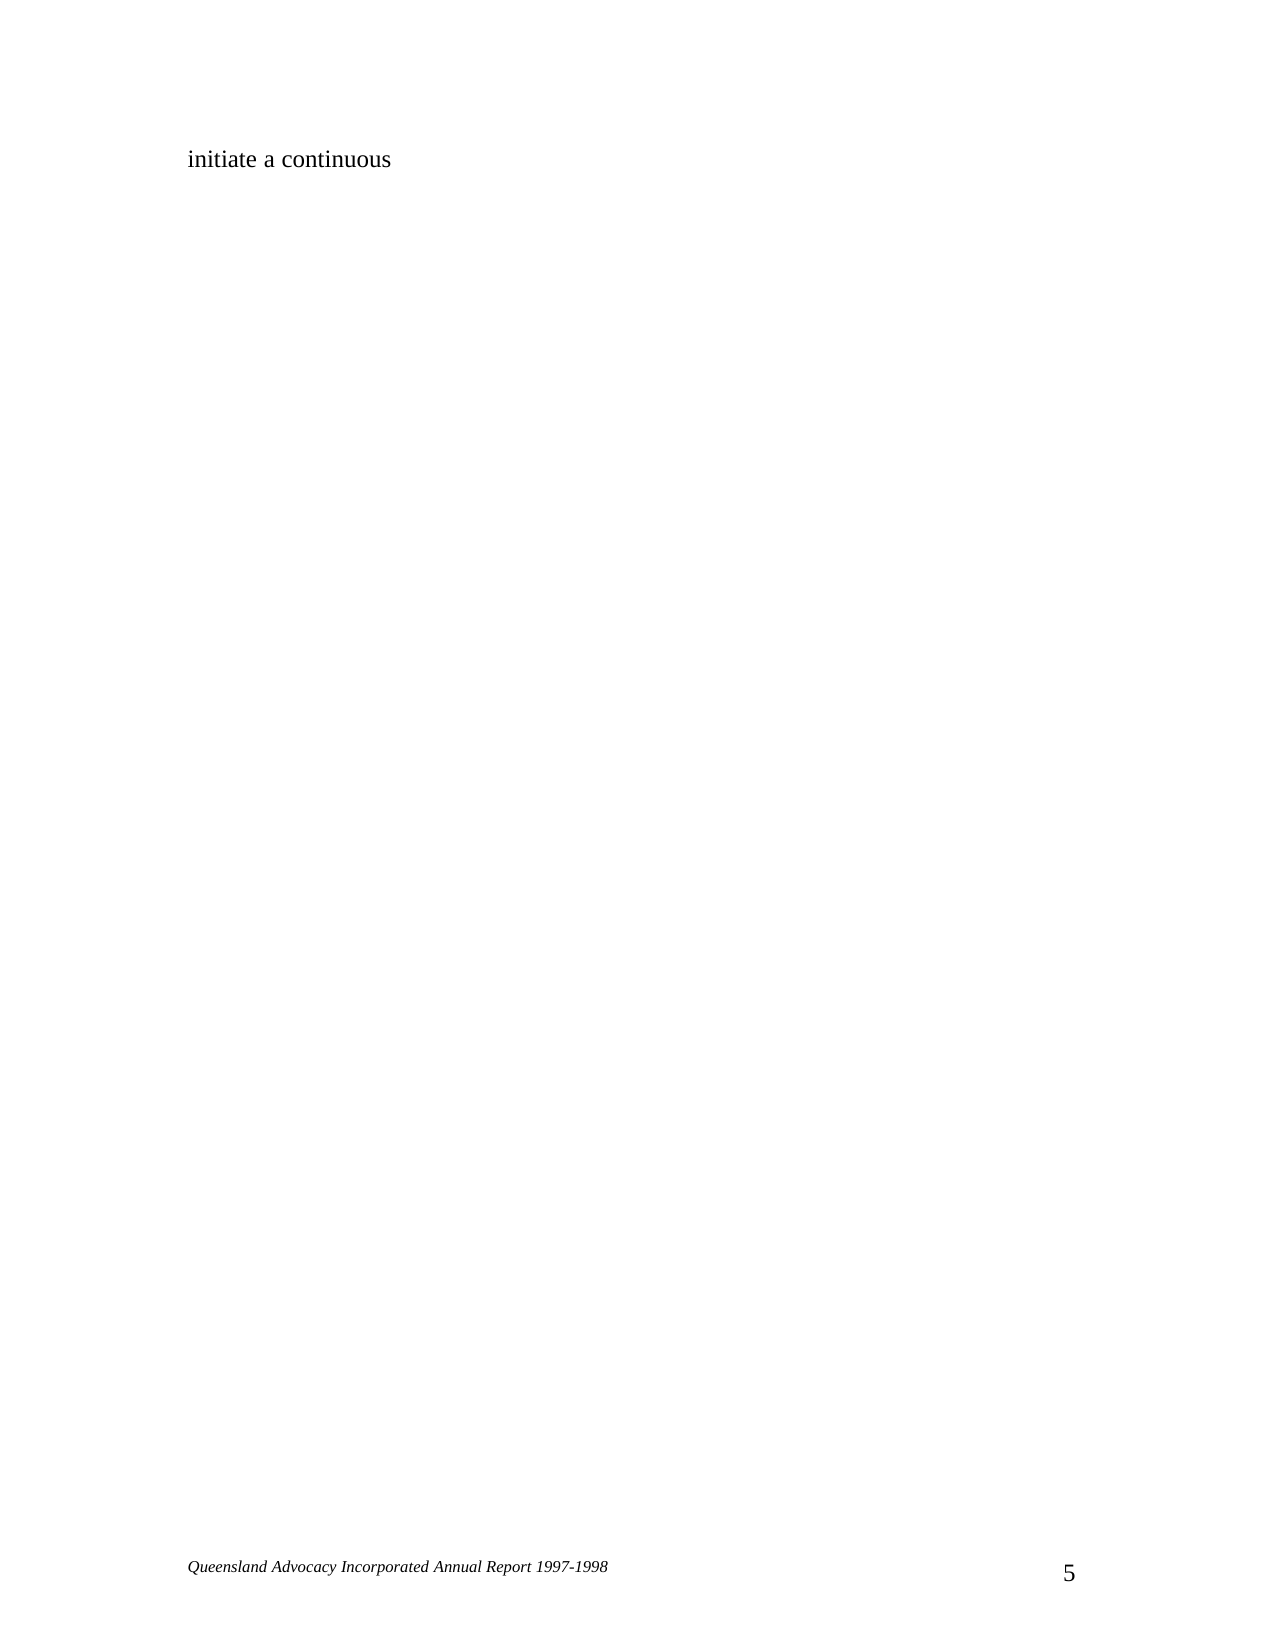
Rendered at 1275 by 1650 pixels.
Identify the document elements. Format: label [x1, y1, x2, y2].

text [187, 144, 1089, 172]
